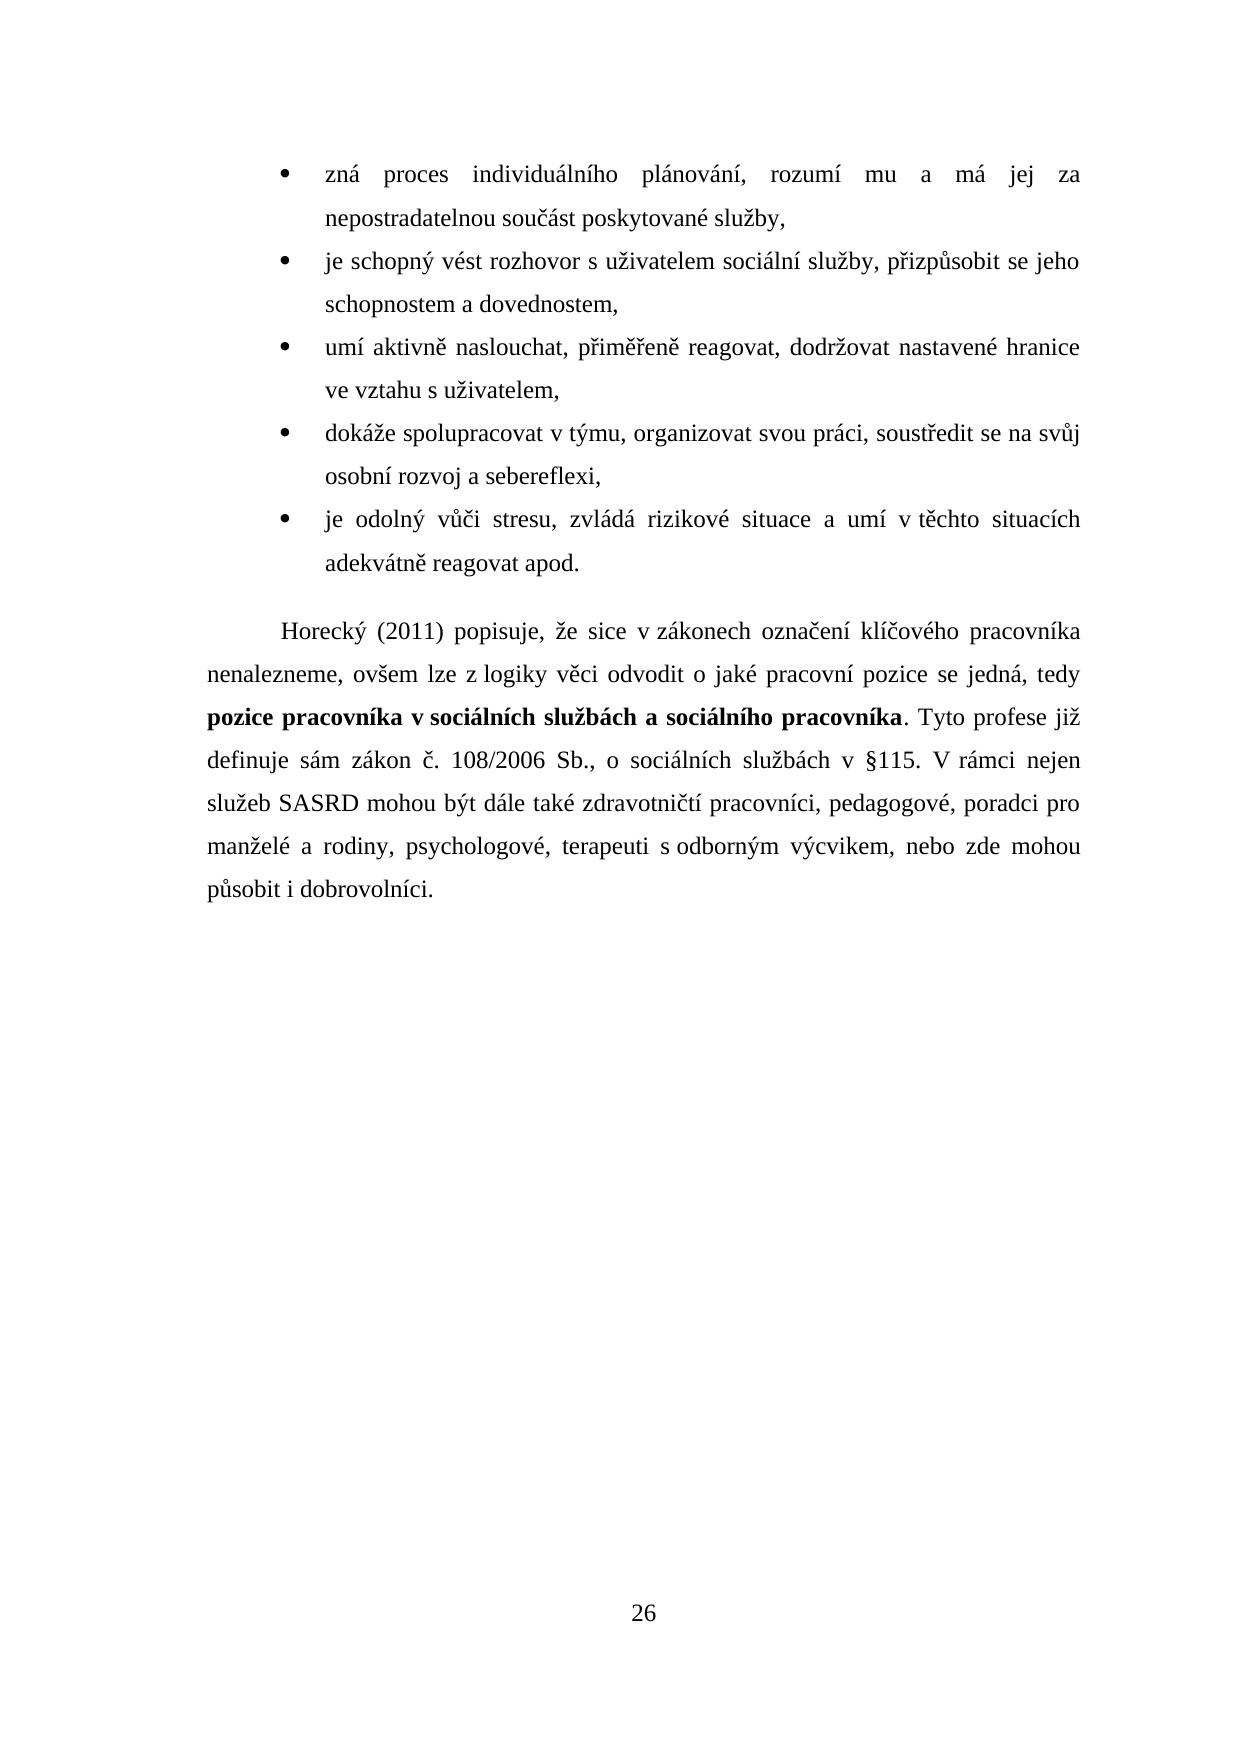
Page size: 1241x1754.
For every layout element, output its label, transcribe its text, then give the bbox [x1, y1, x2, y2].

list je schopný vést rozhovor s uživatelem sociální služby, přizpůsobit se jeho schopnostem a dovednostem, [281, 246, 1081, 318]
text Horecký (2011) popisuje, že sice v zákonech označení klíčového pracovníka nenalezneme, ovšem lze z logiky věci odvodit o jaké pracovní pozice se jedná, tedy pozice pracovníka v sociálních službách a sociálního pracovníka. Tyto profese již definuje sám zákon č. 108/2006 Sb., o sociálních službách v §115. V rámci nejen služeb SASRD mohou být dále také zdravotničtí pracovníci, pedagogové, poradci pro manželé a rodiny, psychologové, terapeuti s odborným výcvikem, nebo zde mohou působit i dobrovolníci. [207, 616, 1081, 903]
list umí aktivně naslouchat, přiměřeně reagovat, dodržovat nastavené hranice ve vztahu s uživatelem, [281, 332, 1081, 404]
list zná proces individuálního plánování, rozumí mu a má jej za nepostradatelnou součást poskytované služby, [281, 159, 1081, 231]
list je odolný vůči stresu, zvládá rizikové situace a umí v těchto situacích adekvátně reagovat apod. [281, 504, 1081, 576]
list dokáže spolupracovat v týmu, organizovat svou práci, soustředit se na svůj osobní rozvoj a sebereflexi, [281, 418, 1081, 490]
